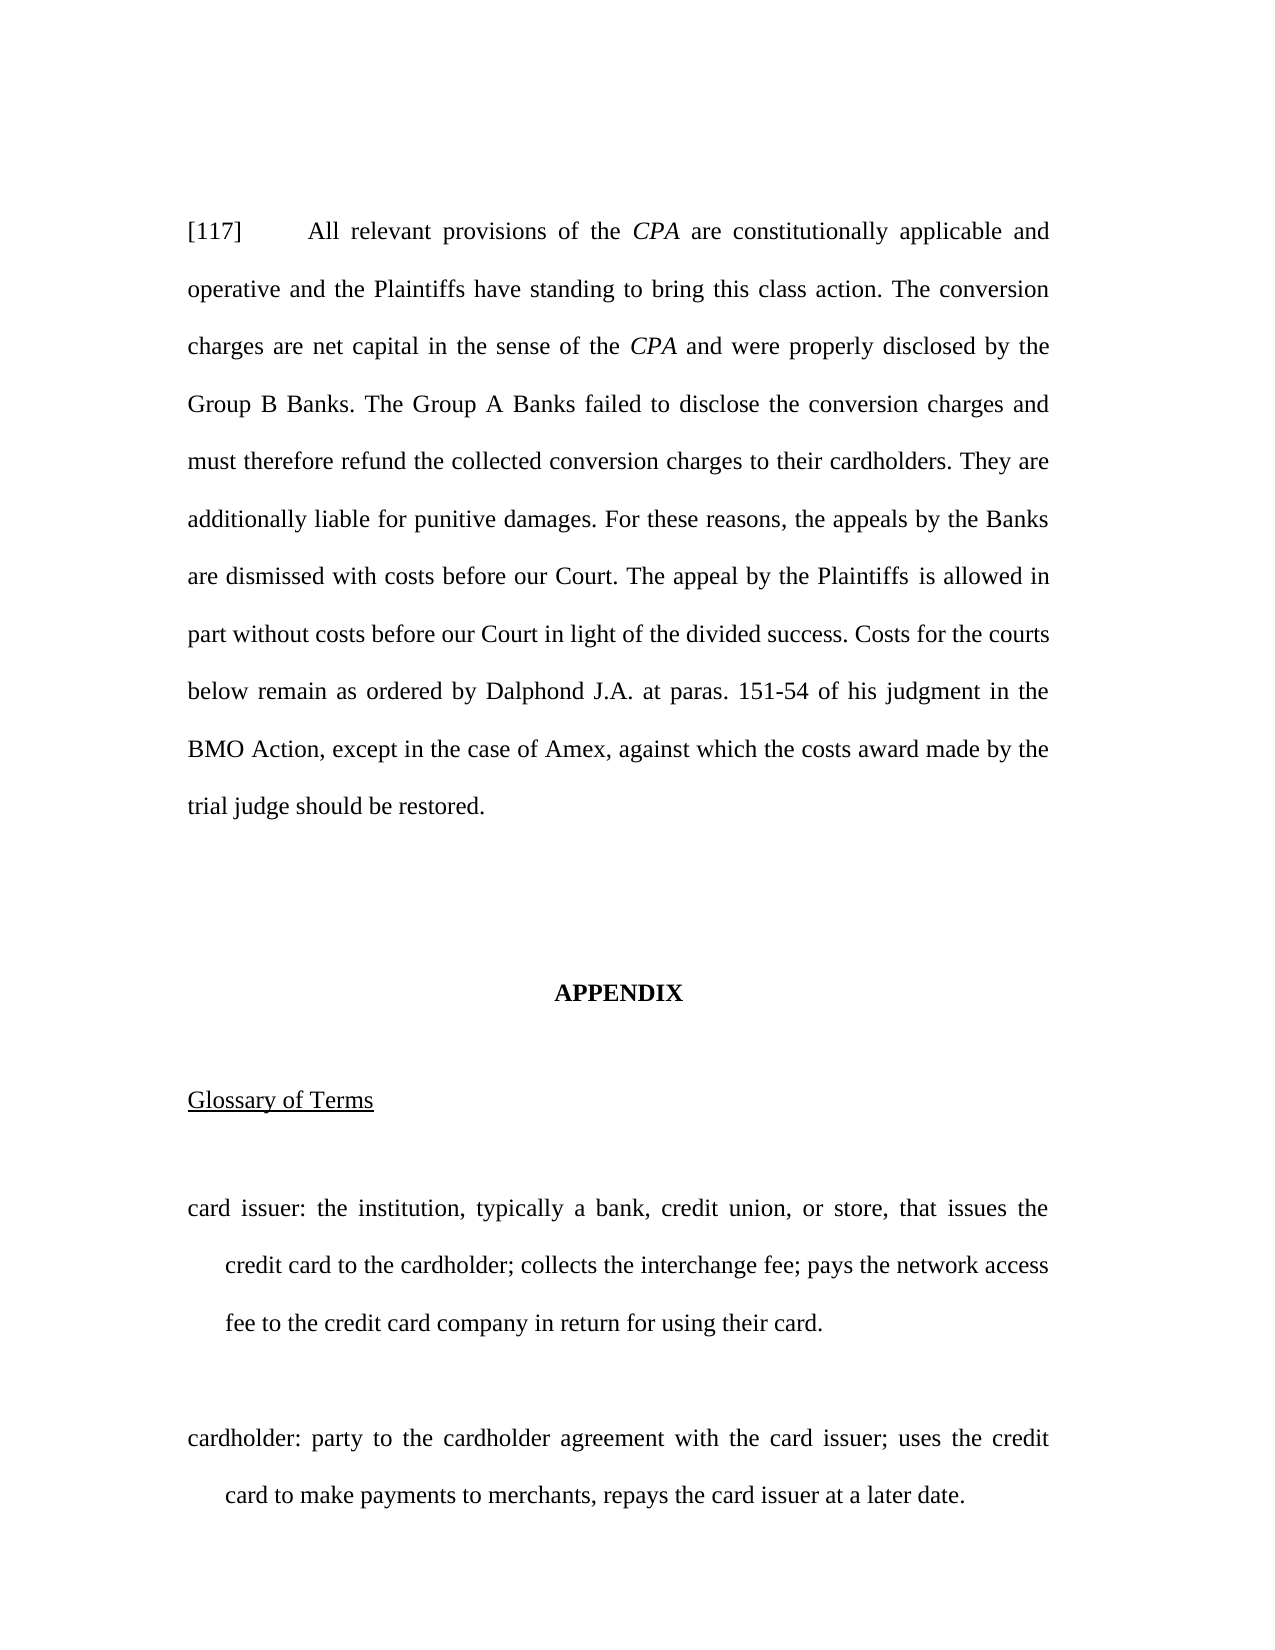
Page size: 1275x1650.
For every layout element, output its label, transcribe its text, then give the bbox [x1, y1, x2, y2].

text cardholder: party to the cardholder agreement with the card issuer; uses the credit card to make payments to merchants, repays the card issuer at a later date. [187, 1423, 1050, 1509]
text All relevant provisions of the CPA are constitutionally applicable and operative and the Plaintiffs have standing to bring this class action. The conversion charges are net capital in the sense of the CPA and were properly disclosed by the Group B Banks. The Group A Banks failed to disclose the conversion charges and must therefore refund the collected conversion charges to their cardholders. They are additionally liable for punitive damages. For these reasons, the appeals by the Banks are dismissed with costs before our Court. The appeal by the Plaintiffs is allowed in part without costs before our Court in light of the divided success. Costs for the courts below remain as ordered by Dalphond J.A. at paras. 151-54 of his judgment in the BMO Action, except in the case of Amex, against which the costs award made by the trial judge should be restored. [187, 216, 1050, 820]
list APPENDIX [187, 978, 1050, 1006]
text card issuer: the institution, typically a bank, credit union, or store, that issues the credit card to the cardholder; collects the interchange fee; pays the network access fee to the credit card company in return for using their card. [187, 1193, 1050, 1336]
list Glossary of Terms [187, 1085, 1050, 1114]
